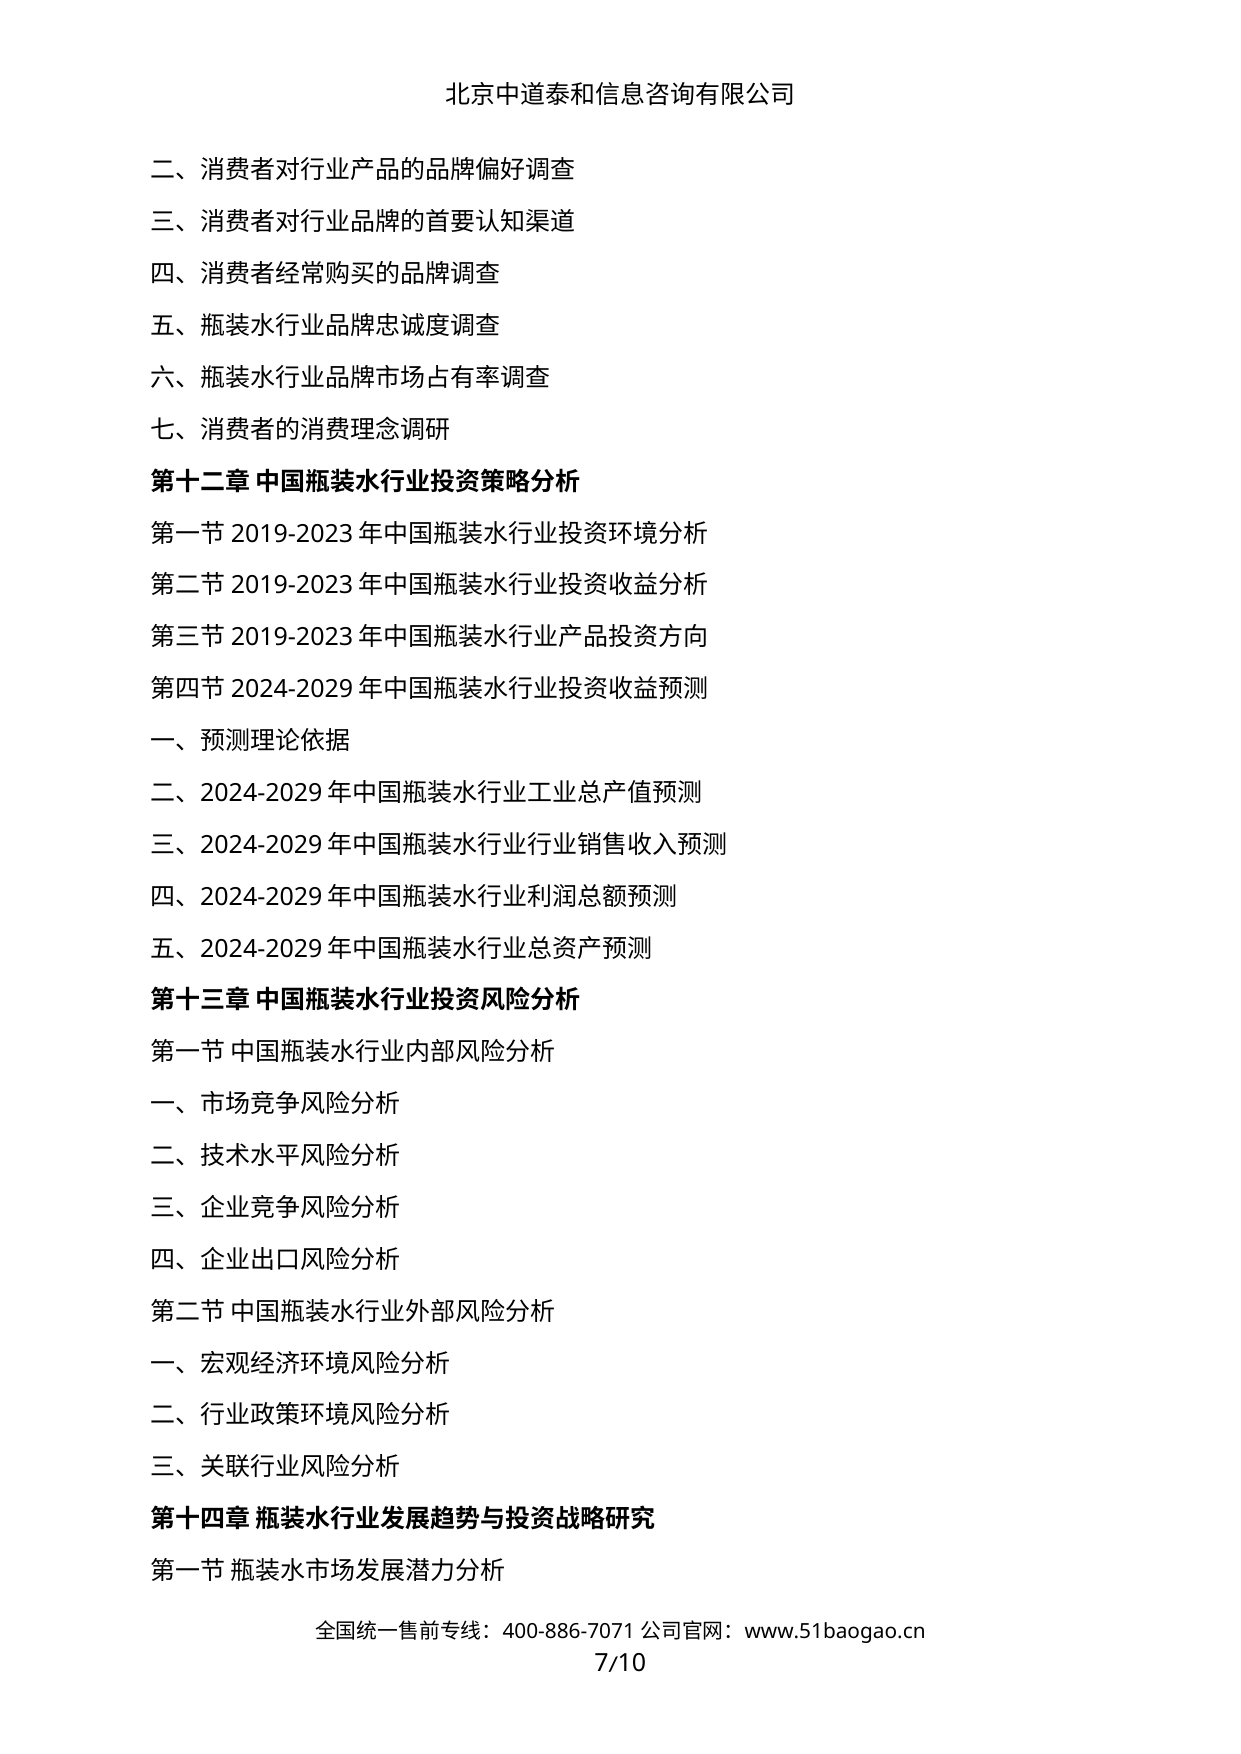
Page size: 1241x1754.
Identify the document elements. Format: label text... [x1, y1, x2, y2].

text 二、行业政策环境风险分析 [150, 1395, 1090, 1431]
text 六、瓶装水行业品牌市场占有率调查 [150, 357, 1090, 394]
text 四、消费者经常购买的品牌调查 [150, 254, 1090, 290]
text 第十三章 中国瓶装水行业投资风险分析 [150, 980, 1090, 1016]
text 二、2024-2029年中国瓶装水行业工业总产值预测 [150, 772, 1090, 809]
text 一、预测理论依据 [150, 721, 1090, 757]
text 五、2024-2029年中国瓶装水行业总资产预测 [150, 928, 1090, 964]
text 第一节 瓶装水市场发展潜力分析 [150, 1551, 1090, 1587]
text 七、消费者的消费理念调研 [150, 409, 1090, 446]
text 第十二章 中国瓶装水行业投资策略分析 [150, 461, 1090, 497]
text 第三节 2019-2023年中国瓶装水行业产品投资方向 [150, 617, 1090, 653]
text 第二节 2019-2023年中国瓶装水行业投资收益分析 [150, 565, 1090, 601]
text 第二节 中国瓶装水行业外部风险分析 [150, 1291, 1090, 1327]
text 二、消费者对行业产品的品牌偏好调查 [150, 150, 1090, 186]
text 五、瓶装水行业品牌忠诚度调查 [150, 306, 1090, 342]
text 一、宏观经济环境风险分析 [150, 1343, 1090, 1379]
text 第四节 2024-2029年中国瓶装水行业投资收益预测 [150, 669, 1090, 705]
text 三、消费者对行业品牌的首要认知渠道 [150, 202, 1090, 238]
text 三、关联行业风险分析 [150, 1447, 1090, 1483]
text 二、技术水平风险分析 [150, 1136, 1090, 1172]
text 四、2024-2029年中国瓶装水行业利润总额预测 [150, 876, 1090, 912]
text 第一节 中国瓶装水行业内部风险分析 [150, 1032, 1090, 1068]
text 第一节 2019-2023年中国瓶装水行业投资环境分析 [150, 513, 1090, 549]
text 四、企业出口风险分析 [150, 1239, 1090, 1276]
text 三、企业竞争风险分析 [150, 1187, 1090, 1224]
text 三、2024-2029年中国瓶装水行业行业销售收入预测 [150, 824, 1090, 861]
text 一、市场竞争风险分析 [150, 1084, 1090, 1120]
text 第十四章 瓶装水行业发展趋势与投资战略研究 [150, 1499, 1090, 1535]
